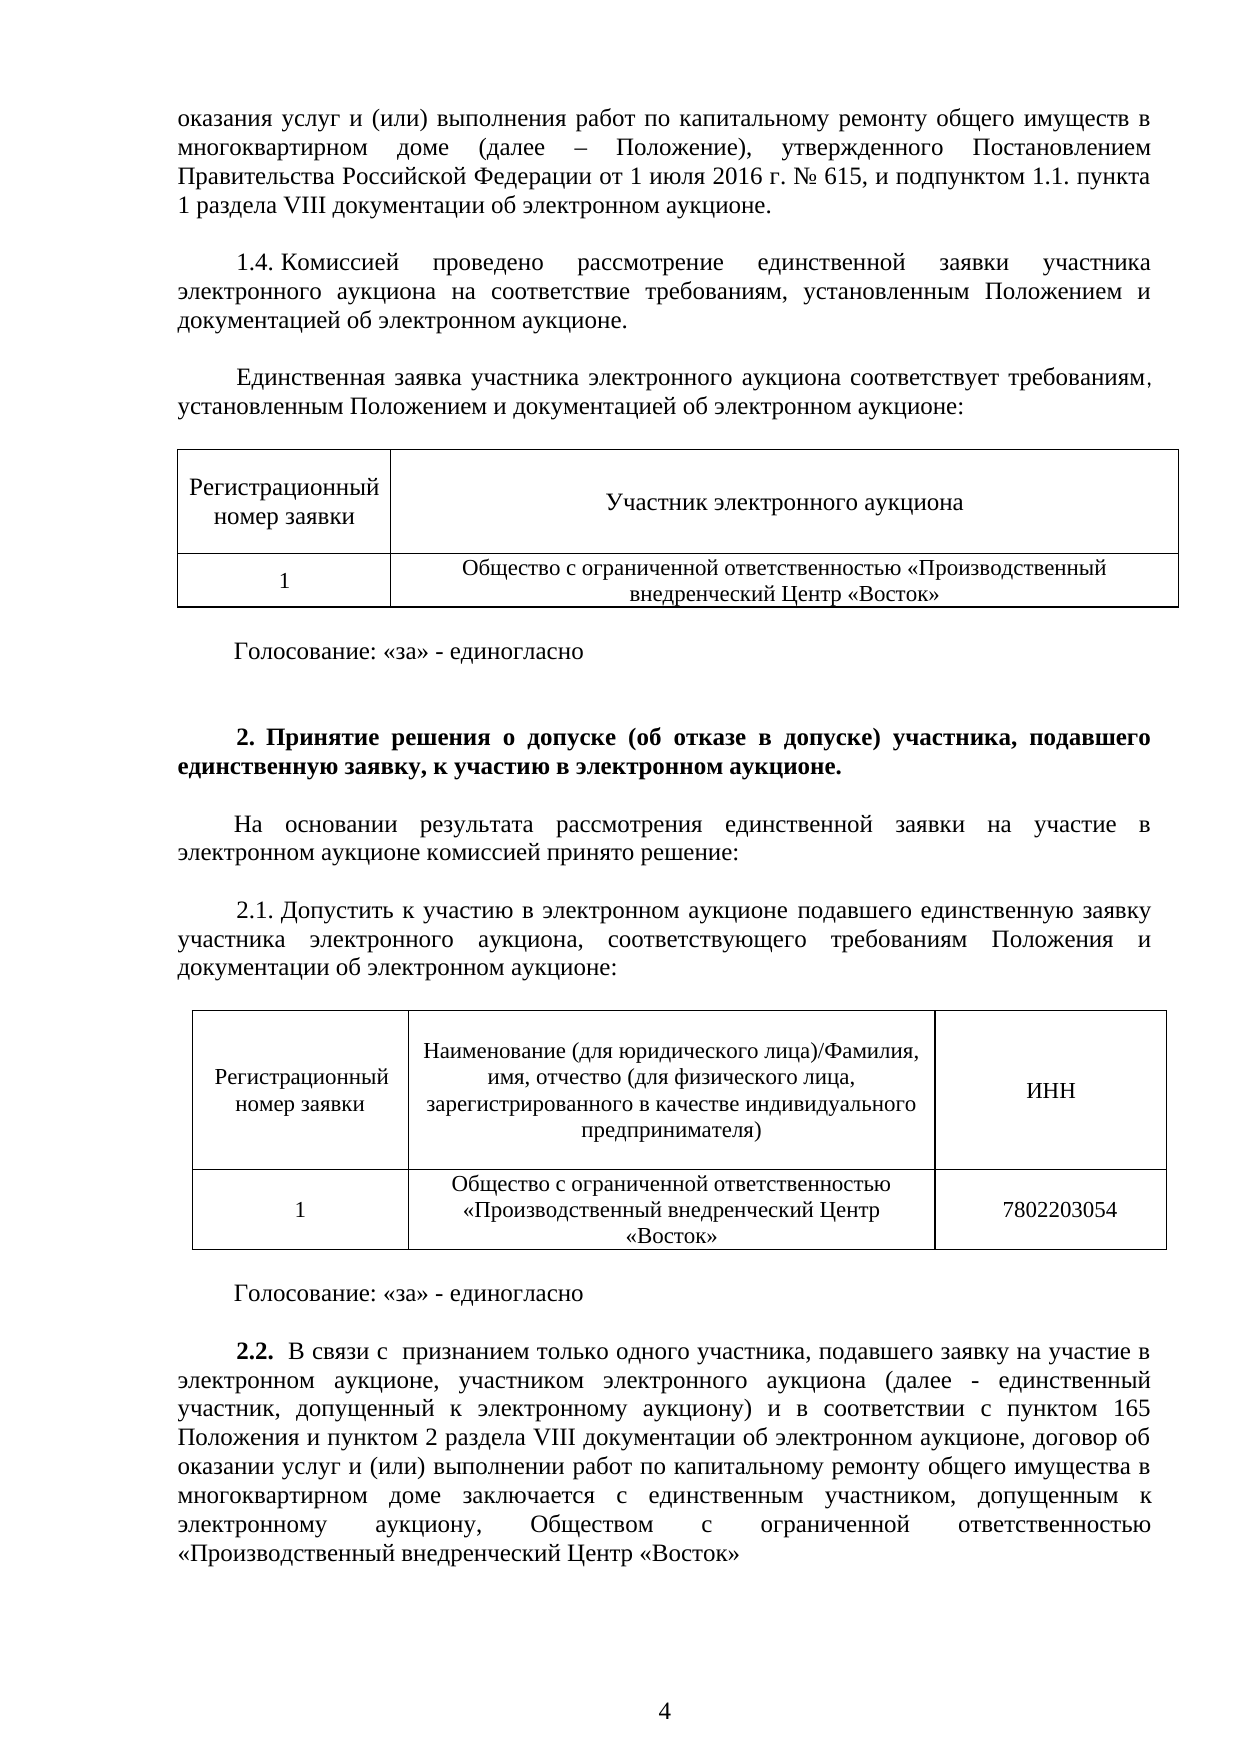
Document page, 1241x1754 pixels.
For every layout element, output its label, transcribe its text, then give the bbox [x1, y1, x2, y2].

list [177, 103, 1152, 218]
text Голосование: «за» - единогласно [177, 1278, 1152, 1307]
table_cell Общество с ограниченной ответственностью «Производственный внедренческий Центр «Восток» [409, 1170, 934, 1249]
list Принятие решения о допуске (об отказе в допуске) участника, подавшего единственную заявку, к участию в электронном аукционе. [177, 722, 1152, 780]
table_header Участник электронного аукциона [391, 450, 1178, 553]
table_header Регистрационный номер заявки [193, 1011, 408, 1169]
text Голосование: «за» - единогласно [177, 636, 1152, 665]
table_header Наименование (для юридического лица)/Фамилия, имя, отчество (для физического лица, зарегистрированного в качестве индивидуального предпринимателя) [409, 1011, 934, 1169]
text Единственная заявка участника электронного аукциона соответствует требованиям, установленным Положением и документацией об электронном аукционе: [177, 362, 1152, 420]
list Комиссией проведено рассмотрение единственной заявки участника электронного аукциона на соответствие требованиям, установленным Положением и документацией об электронном аукционе. [177, 247, 1152, 333]
table_cell Общество с ограниченной ответственностью «Производственный внедренческий Центр «Восток» [391, 554, 1178, 606]
table_header Регистрационный номер заявки [178, 450, 390, 553]
list Допустить к участию в электронном аукционе подавшего единственную заявку участника электронного аукциона, соответствующего требованиям Положения и документации об электронном аукционе: [177, 895, 1152, 981]
list В связи с признанием только одного участника, подавшего заявку на участие в электронном аукционе, участником электронного аукциона (далее - единственный участник, допущенный к электронному аукциону) и в соответствии с пунктом 165 Положения и пунктом 2 раздела VIII документации об электронном аукционе, договор об оказании услуг и (или) выполнении работ по капитальному ремонту общего имущества в многоквартирном доме заключается с единственным участником, допущенным к электронному аукциону, Обществом с ограниченной ответственностью «Производственный внедренческий Центр «Восток» [177, 1336, 1152, 1566]
table_cell 1 [178, 554, 390, 606]
table_cell 7802203054 [936, 1170, 1166, 1249]
text На основании результата рассмотрения единственной заявки на участие в электронном аукционе комиссией принято решение: [177, 809, 1152, 866]
table_cell 1 [193, 1170, 408, 1249]
table_header ИНН [936, 1011, 1166, 1169]
